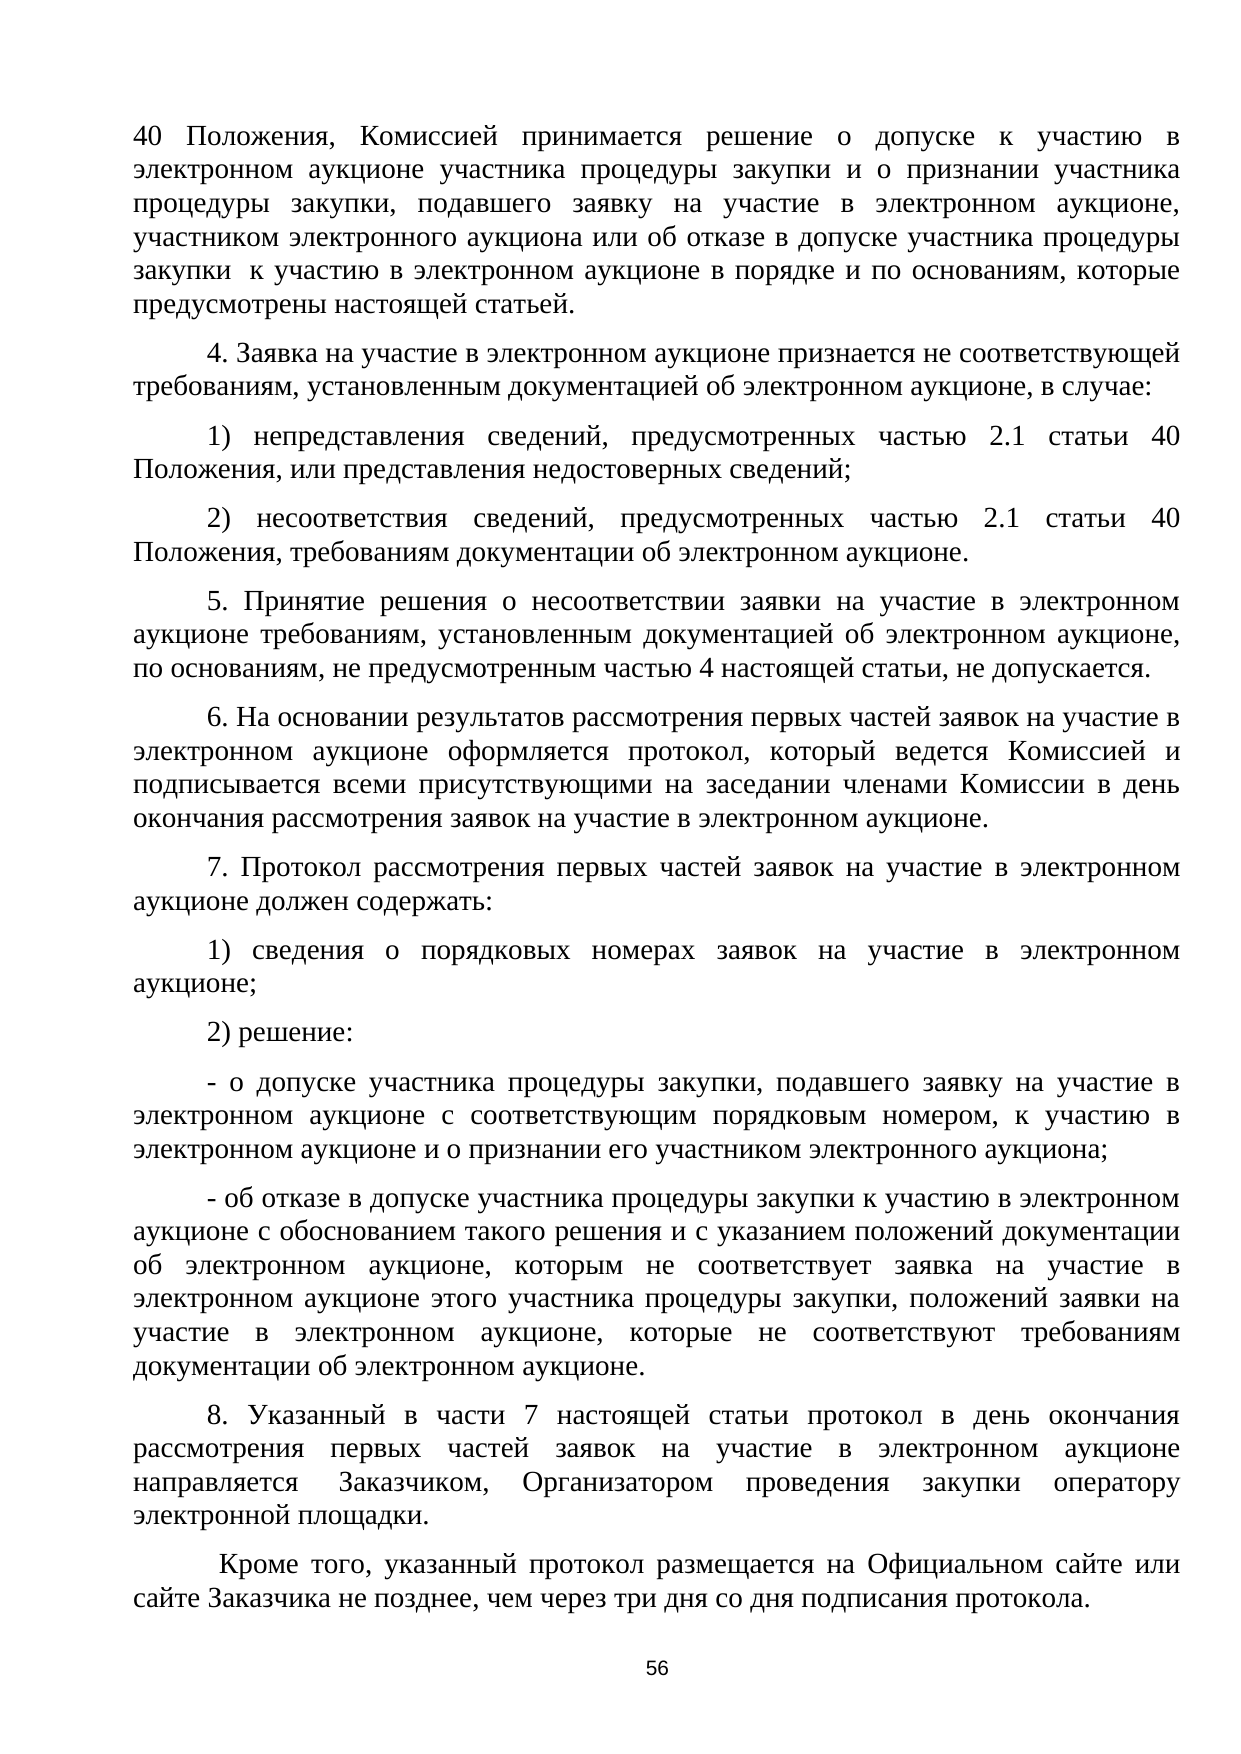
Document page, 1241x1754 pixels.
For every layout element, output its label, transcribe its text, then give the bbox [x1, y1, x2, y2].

text 1) непредставления сведений, предусмотренных частью 2.1 статьи 40 Положения, или представления недостоверных сведений; [133, 418, 1181, 485]
text - о допуске участника процедуры закупки, подавшего заявку на участие в электронном аукционе с соответствующим порядковым номером, к участию в электронном аукционе и о признании его участником электронного аукциона; [133, 1064, 1181, 1164]
text 2) несоответствия сведений, предусмотренных частью 2.1 статьи 40 Положения, требованиям документации об электронном аукционе. [133, 500, 1181, 567]
text Кроме того, указанный протокол размещается на Официальном сайте или сайте Заказчика не позднее, чем через три дня со дня подписания протокола. [133, 1547, 1181, 1614]
text 1) сведения о порядковых номерах заявок на участие в электронном аукционе; [133, 932, 1181, 999]
text 5. Принятие решения о несоответствии заявки на участие в электронном аукционе требованиям, установленным документацией об электронном аукционе, по основаниям, не предусмотренным частью 4 настоящей статьи, не допускается. [133, 583, 1181, 684]
text 7. Протокол рассмотрения первых частей заявок на участие в электронном аукционе должен содержать: [133, 849, 1181, 916]
text 8. Указанный в части 7 настоящей статьи протокол в день окончания рассмотрения первых частей заявок на участие в электронном аукционе направляется Заказчиком, Организатором проведения закупки оператору электронной площадки. [133, 1397, 1181, 1531]
text 4. Заявка на участие в электронном аукционе признается не соответствующей требованиям, установленным документацией об электронном аукционе, в случае: [133, 335, 1181, 402]
text 6. На основании результатов рассмотрения первых частей заявок на участие в электронном аукционе оформляется протокол, который ведется Комиссией и подписывается всеми присутствующими на заседании членами Комиссии в день окончания рассмотрения заявок на участие в электронном аукционе. [133, 699, 1181, 833]
text - об отказе в допуске участника процедуры закупки к участию в электронном аукционе с обоснованием такого решения и с указанием положений документации об электронном аукционе, которым не соответствует заявка на участие в электронном аукционе этого участника процедуры закупки, положений заявки на участие в электронном аукционе, которые не соответствуют требованиям документации об электронном аукционе. [133, 1180, 1181, 1381]
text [133, 118, 1181, 319]
text 2) решение: [133, 1014, 1181, 1048]
